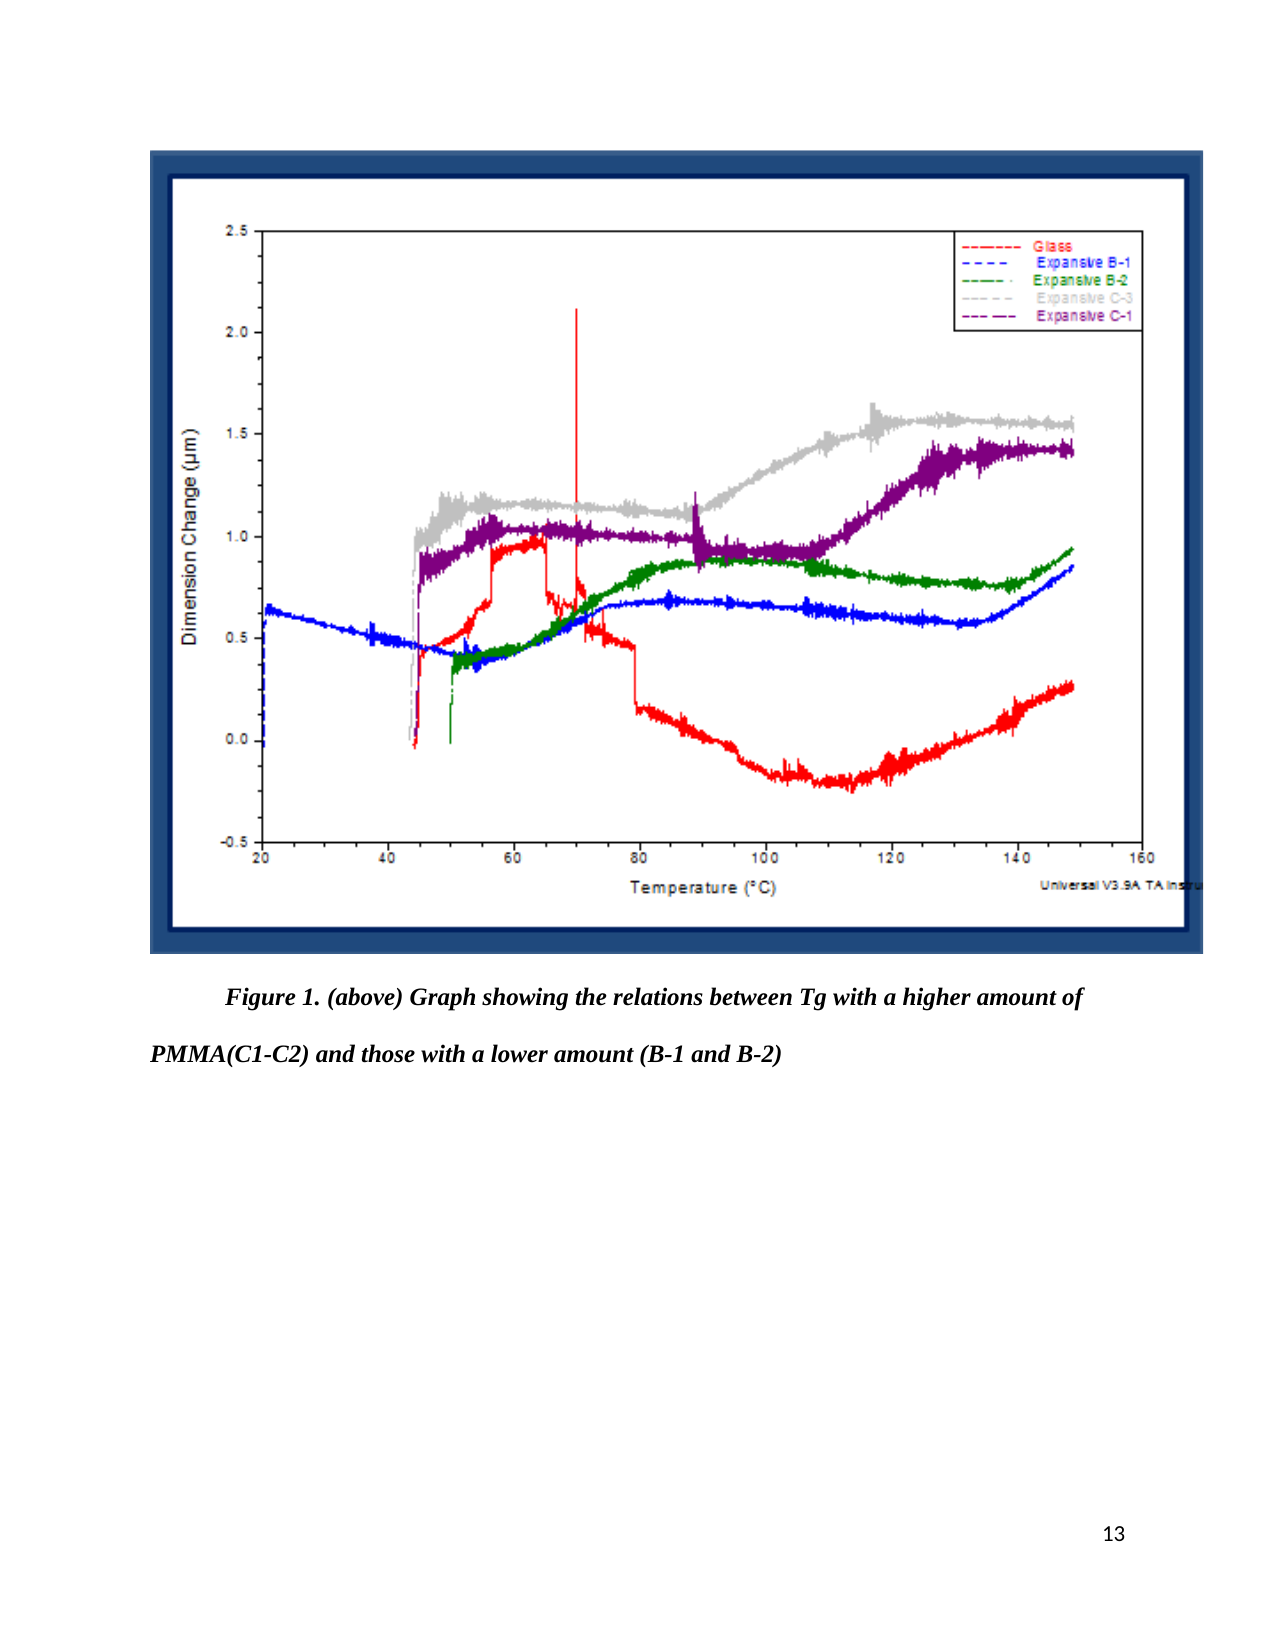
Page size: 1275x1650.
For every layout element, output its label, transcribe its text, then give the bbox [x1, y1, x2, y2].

text Figure 1. (above) Graph showing the relations between Tg with a higher amount of PMMA(C1-C2) and those with a lower amount (B-1 and B-2) [150, 982, 1125, 1068]
picture [150, 150, 1204, 954]
